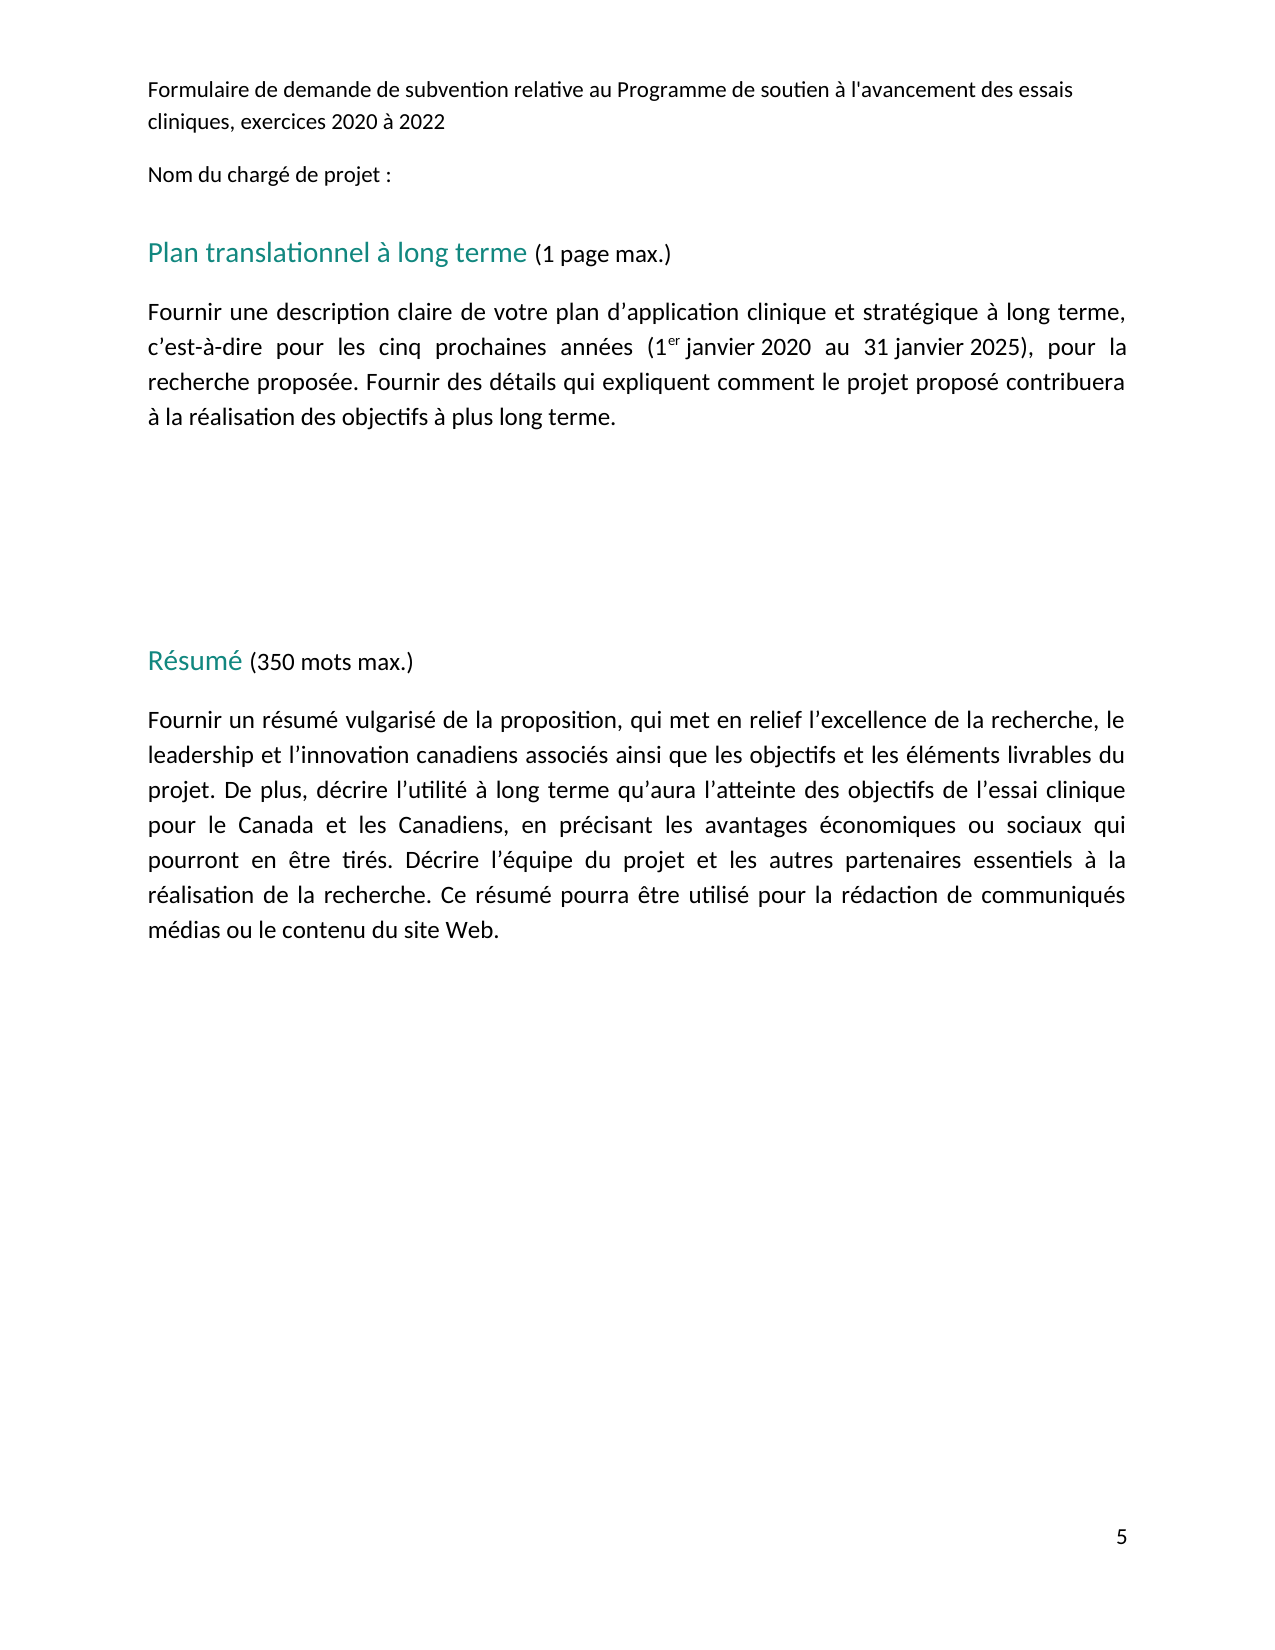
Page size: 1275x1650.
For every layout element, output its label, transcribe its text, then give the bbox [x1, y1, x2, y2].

text Fournir un résumé vulgarisé de la proposition, qui met en relief l’excellence de la recherche, le leadership et l’innovation canadiens associés ainsi que les objectifs et les éléments livrables du projet. De plus, décrire l’utilité à long terme qu’aura l’atteinte des objectifs de l’essai clinique pour le Canada et les Canadiens, en précisant les avantages économiques ou sociaux qui pourront en être tirés. Décrire l’équipe du projet et les autres partenaires essentiels à la réalisation de la recherche. Ce résumé pourra être utilisé pour la rédaction de communiqués médias ou le contenu du site Web. [148, 704, 1127, 945]
text Résumé (350 mots max.) [148, 642, 1127, 678]
text Fournir une description claire de votre plan d’application clinique et stratégique à long terme, c’est-à-dire pour les cinq prochaines années (1er janvier 2020 au 31 janvier 2025), pour la recherche proposée. Fournir des détails qui expliquent comment le projet proposé contribuera à la réalisation des objectifs à plus long terme. [148, 296, 1127, 432]
text Plan translationnel à long terme (1 page max.) [148, 234, 1127, 270]
